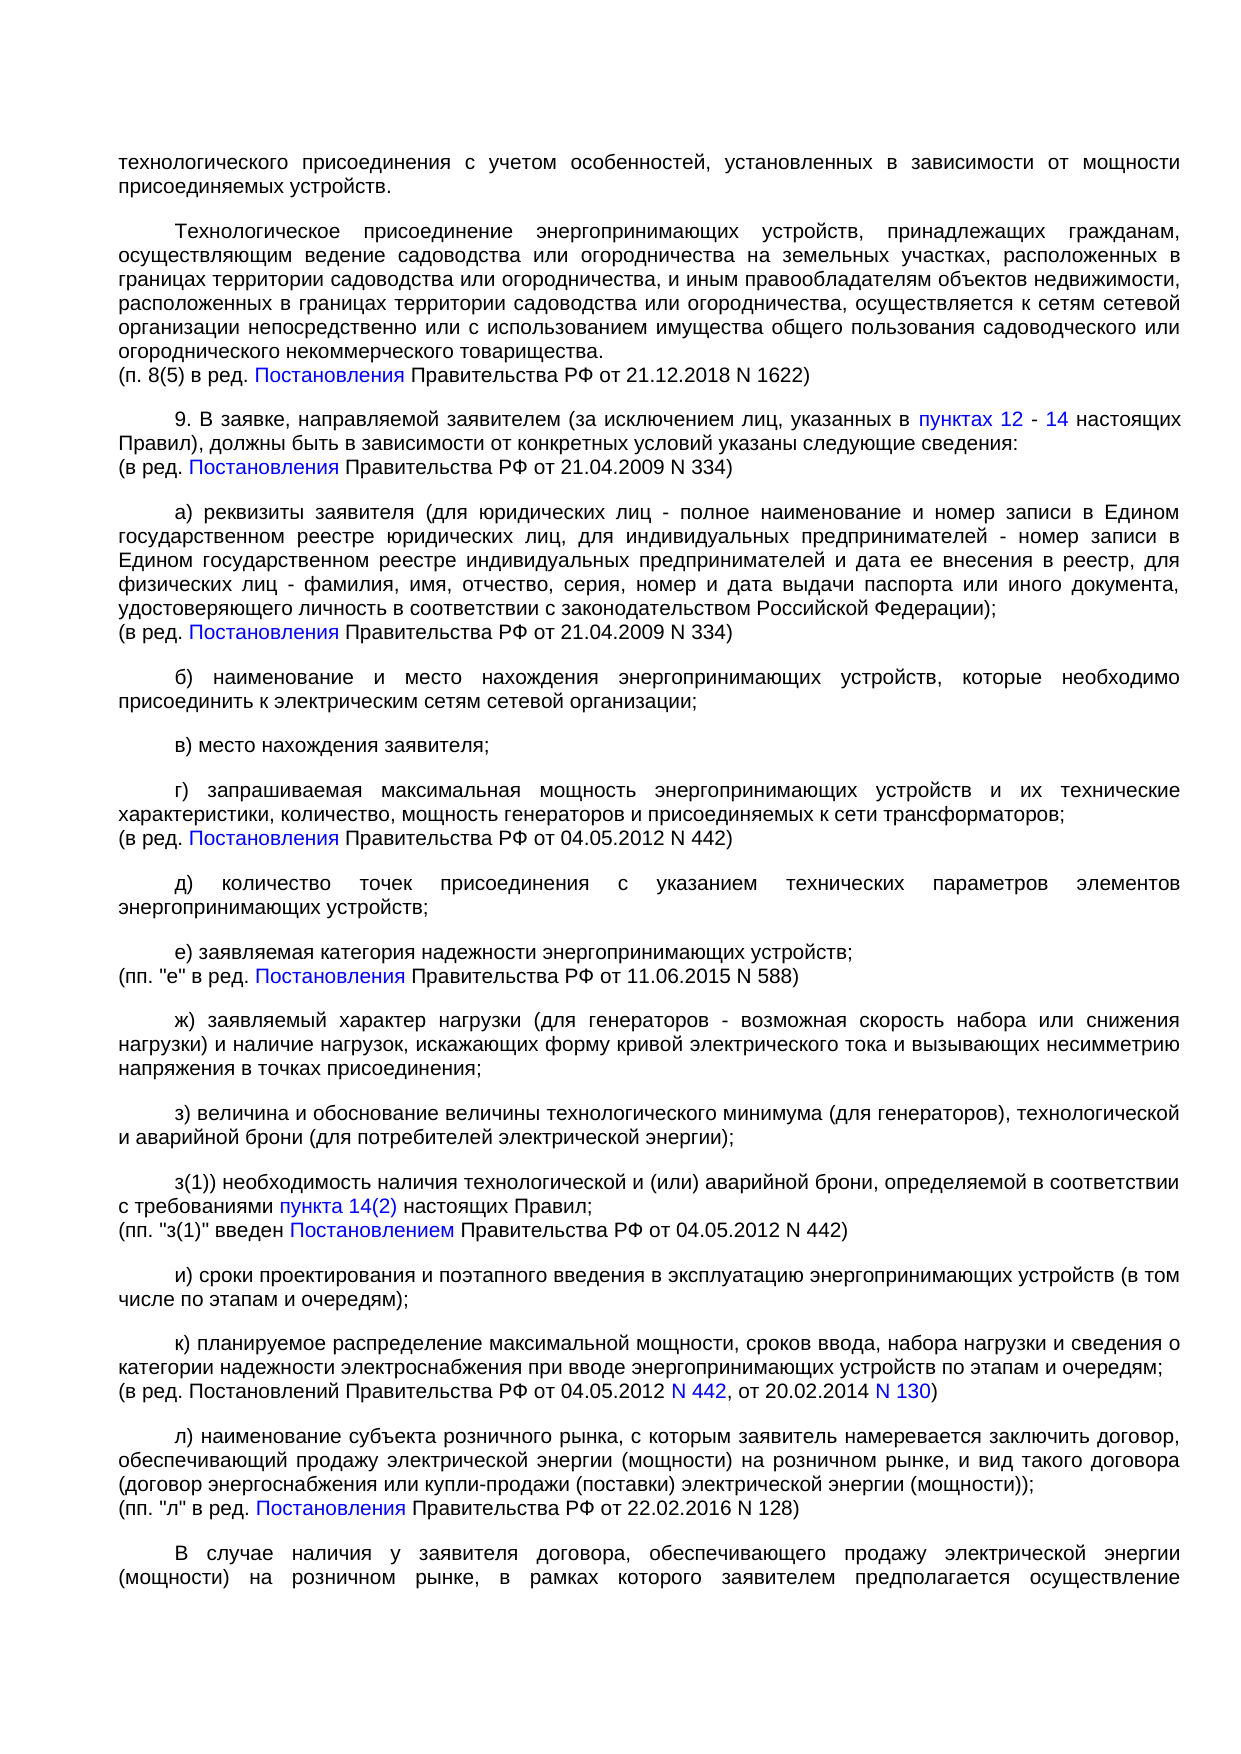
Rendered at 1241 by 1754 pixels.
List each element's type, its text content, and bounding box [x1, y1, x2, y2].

text (в ред. Постановления Правительства РФ от 21.04.2009 N 334) [118, 455, 1181, 479]
text л) наименование субъекта розничного рынка, с которым заявитель намеревается заключить договор, обеспечивающий продажу электрической энергии (мощности) на розничном рынке, и вид такого договора (договор энергоснабжения или купли-продажи (поставки) электрической энергии (мощности)); [118, 1424, 1181, 1496]
text (в ред. Постановлений Правительства РФ от 04.05.2012 N 442, от 20.02.2014 N 130) [118, 1379, 1181, 1403]
text г) запрашиваемая максимальная мощность энергопринимающих устройств и их технические характеристики, количество, мощность генераторов и присоединяемых к сети трансформаторов; [118, 778, 1181, 826]
text (в ред. Постановления Правительства РФ от 21.04.2009 N 334) [118, 620, 1181, 644]
text ж) заявляемый характер нагрузки (для генераторов - возможная скорость набора или снижения нагрузки) и наличие нагрузок, искажающих форму кривой электрического тока и вызывающих несимметрию напряжения в точках присоединения; [118, 1008, 1181, 1080]
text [118, 1541, 1181, 1588]
text (в ред. Постановления Правительства РФ от 04.05.2012 N 442) [118, 826, 1181, 850]
text з) величина и обоснование величины технологического минимума (для генераторов), технологической и аварийной брони (для потребителей электрической энергии); [118, 1101, 1181, 1149]
text е) заявляемая категория надежности энергопринимающих устройств; [118, 939, 1181, 963]
text (п. 8(5) в ред. Постановления Правительства РФ от 21.12.2018 N 1622) [118, 362, 1181, 386]
text 9. В заявке, направляемой заявителем (за исключением лиц, указанных в пунктах 12 - 14 настоящих Правил), должны быть в зависимости от конкретных условий указаны следующие сведения: [118, 407, 1181, 455]
text а) реквизиты заявителя (для юридических лиц - полное наименование и номер записи в Едином государственном реестре юридических лиц, для индивидуальных предпринимателей - номер записи в Едином государственном реестре индивидуальных предпринимателей и дата ее внесения в реестр, для физических лиц - фамилия, имя, отчество, серия, номер и дата выдачи паспорта или иного документа, удостоверяющего личность в соответствии с законодательством Российской Федерации); [118, 500, 1181, 620]
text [118, 150, 1181, 198]
text д) количество точек присоединения с указанием технических параметров элементов энергопринимающих устройств; [118, 871, 1181, 919]
text з(1)) необходимость наличия технологической и (или) аварийной брони, определяемой в соответствии с требованиями пункта 14(2) настоящих Правил; [118, 1170, 1181, 1218]
text к) планируемое распределение максимальной мощности, сроков ввода, набора нагрузки и сведения о категории надежности электроснабжения при вводе энергопринимающих устройств по этапам и очередям; [118, 1331, 1181, 1379]
text (пп. "л" в ред. Постановления Правительства РФ от 22.02.2016 N 128) [118, 1496, 1181, 1520]
text и) сроки проектирования и поэтапного введения в эксплуатацию энергопринимающих устройств (в том числе по этапам и очередям); [118, 1262, 1181, 1310]
text (пп. "з(1)" введен Постановлением Правительства РФ от 04.05.2012 N 442) [118, 1218, 1181, 1242]
text б) наименование и место нахождения энергопринимающих устройств, которые необходимо присоединить к электрическим сетям сетевой организации; [118, 664, 1181, 712]
text Технологическое присоединение энергопринимающих устройств, принадлежащих гражданам, осуществляющим ведение садоводства или огородничества на земельных участках, расположенных в границах территории садоводства или огородничества, и иным правообладателям объектов недвижимости, расположенных в границах территории садоводства или огородничества, осуществляется к сетям сетевой организации непосредственно или с использованием имущества общего пользования садоводческого или огороднического некоммерческого товарищества. [118, 219, 1181, 362]
text (пп. "е" в ред. Постановления Правительства РФ от 11.06.2015 N 588) [118, 963, 1181, 987]
text в) место нахождения заявителя; [118, 733, 1181, 757]
